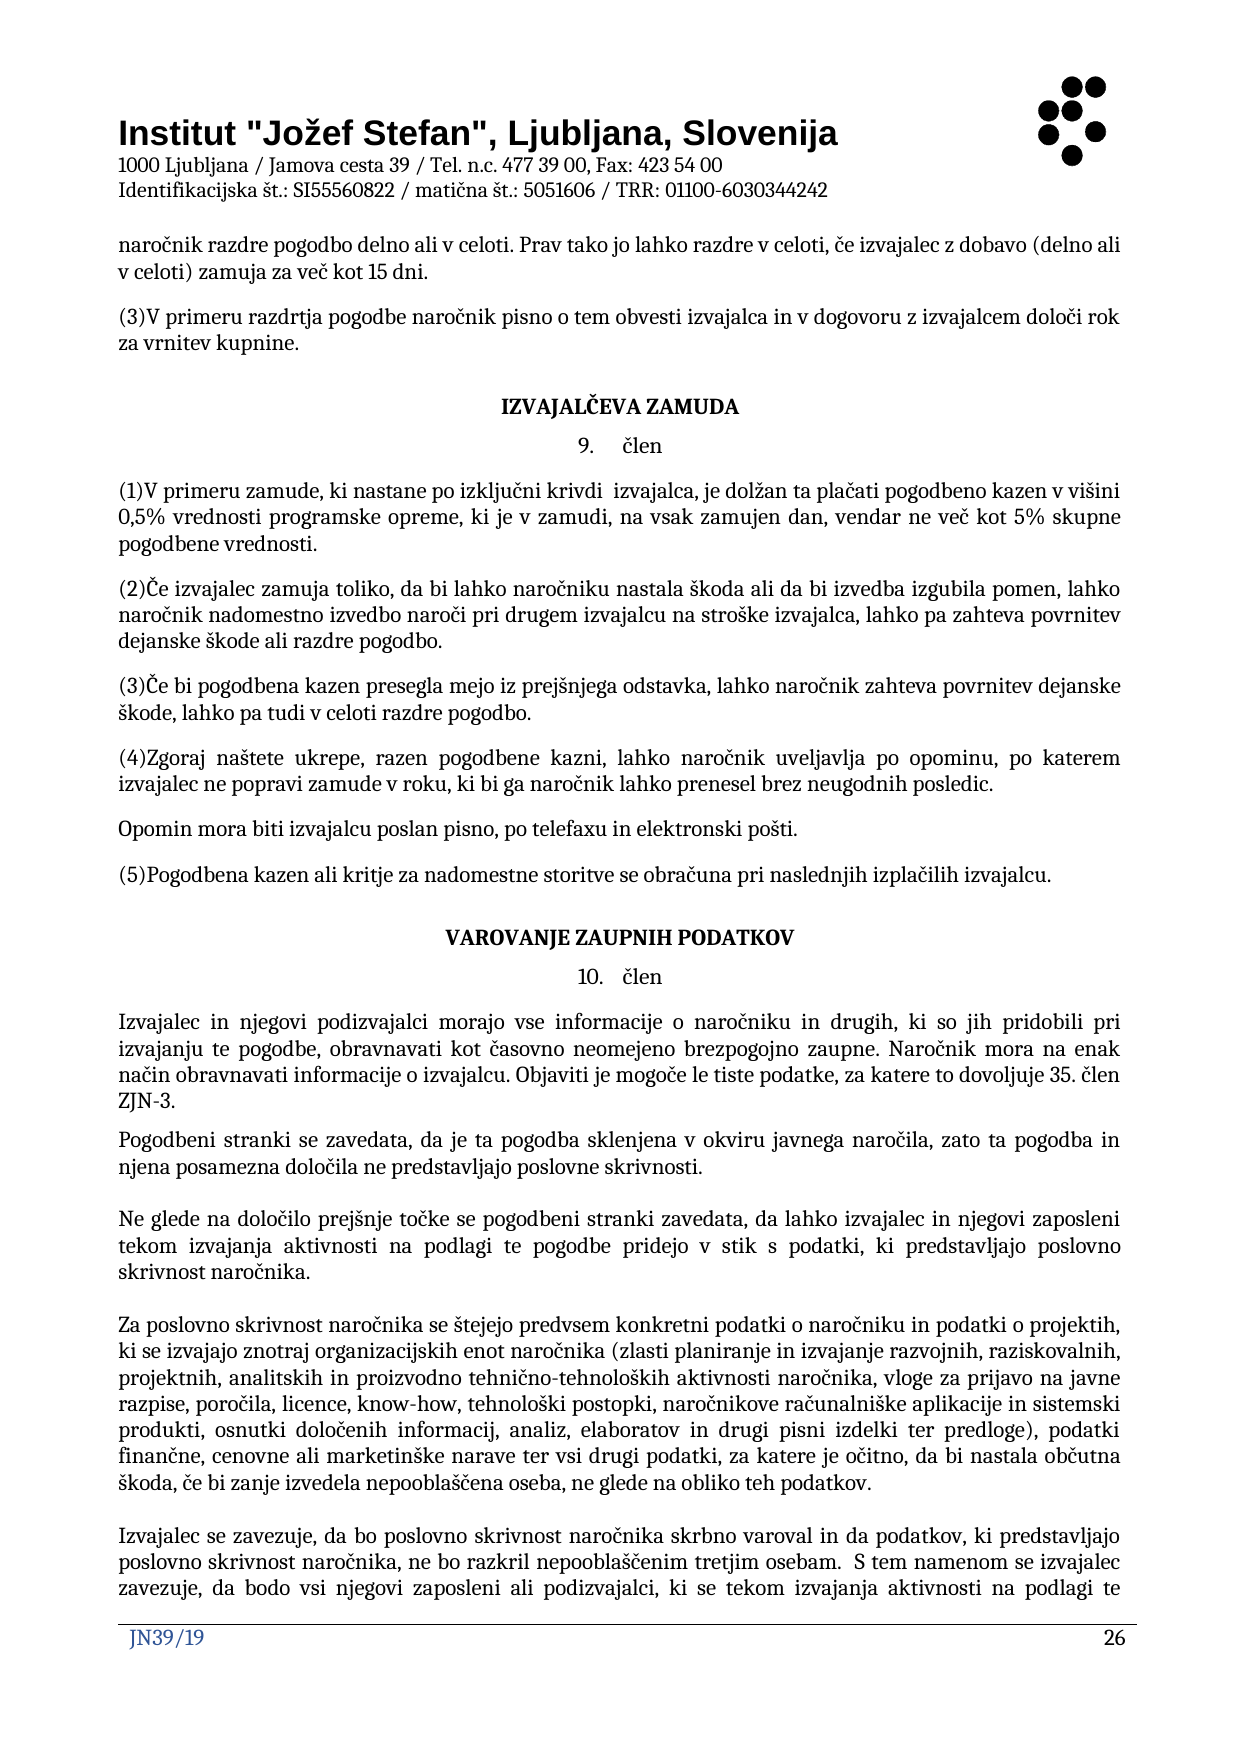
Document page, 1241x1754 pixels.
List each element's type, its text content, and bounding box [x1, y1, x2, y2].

text (3)Če bi pogodbena kazen presegla mejo iz prejšnjega odstavka, lahko naročnik zahteva povrnitev dejanske škode, lahko pa tudi v celoti razdre pogodbo. [118, 673, 1122, 726]
text Ne glede na določilo prejšnje točke se pogodbeni stranki zavedata, da lahko izvajalec in njegovi zaposleni tekom izvajanja aktivnosti na podlagi te pogodbe pridejo v stik s podatki, ki predstavljajo poslovno skrivnost naročnika. [118, 1206, 1122, 1285]
text člen [118, 433, 1122, 459]
text člen [118, 964, 1122, 990]
text IZVAJALČEVA ZAMUDA [118, 394, 1122, 420]
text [118, 232, 1122, 285]
text Pogodbeni stranki se zavedata, da je ta pogodba sklenjena v okviru javnega naročila, zato ta pogodba in njena posamezna določila ne predstavljajo poslovne skrivnosti. [118, 1127, 1122, 1180]
text (5)Pogodbena kazen ali kritje za nadomestne storitve se obračuna pri naslednjih izplačilih izvajalcu. [118, 861, 1122, 888]
text (2)Če izvajalec zamuja toliko, da bi lahko naročniku nastala škoda ali da bi izvedba izgubila pomen, lahko naročnik nadomestno izvedbo naroči pri drugem izvajalcu na stroške izvajalca, lahko pa zahteva povrnitev dejanske škode ali razdre pogodbo. [118, 576, 1122, 654]
text Opomin mora biti izvajalcu poslan pisno, po telefaxu in elektronski pošti. [118, 816, 1122, 843]
text Za poslovno skrivnost naročnika se štejejo predvsem konkretni podatki o naročniku in podatki o projektih, ki se izvajajo znotraj organizacijskih enot naročnika (zlasti planiranje in izvajanje razvojnih, raziskovalnih, projektnih, analitskih in proizvodno tehnično-tehnoloških aktivnosti naročnika, vloge za prijavo na javne razpise, poročila, licence, know-how, tehnološki postopki, naročnikove računalniške aplikacije in sistemski produkti, osnutki določenih informacij, analiz, elaboratov in drugi pisni izdelki ter predloge), podatki finančne, cenovne ali marketinške narave ter vsi drugi podatki, za katere je očitno, da bi nastala občutna škoda, če bi zanje izvedela nepooblaščena oseba, ne glede na obliko teh podatkov. [118, 1312, 1122, 1496]
text (1)V primeru zamude, ki nastane po izključni krivdi izvajalca, je dolžan ta plačati pogodbeno kazen v višini 0,5% vrednosti programske opreme, ki je v zamudi, na vsak zamujen dan, vendar ne več kot 5% skupne pogodbene vrednosti. [118, 478, 1122, 557]
text (3)V primeru razdrtja pogodbe naročnik pisno o tem obvesti izvajalca in v dogovoru z izvajalcem določi rok za vrnitev kupnine. [118, 303, 1122, 356]
text VAROVANJE ZAUPNIH PODATKOV [118, 925, 1122, 952]
text Izvajalec in njegovi podizvajalci morajo vse informacije o naročniku in drugih, ki so jih pridobili pri izvajanju te pogodbe, obravnavati kot časovno neomejeno brezpogojno zaupne. Naročnik mora na enak način obravnavati informacije o izvajalcu. Objaviti je mogoče le tiste podatke, za katere to dovoljuje 35. člen ZJN-3. [118, 1009, 1122, 1114]
text (4)Zgoraj naštete ukrepe, razen pogodbene kazni, lahko naročnik uveljavlja po opominu, po katerem izvajalec ne popravi zamude v roku, ki bi ga naročnik lahko prenesel brez neugodnih posledic. [118, 745, 1122, 797]
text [118, 1522, 1122, 1601]
